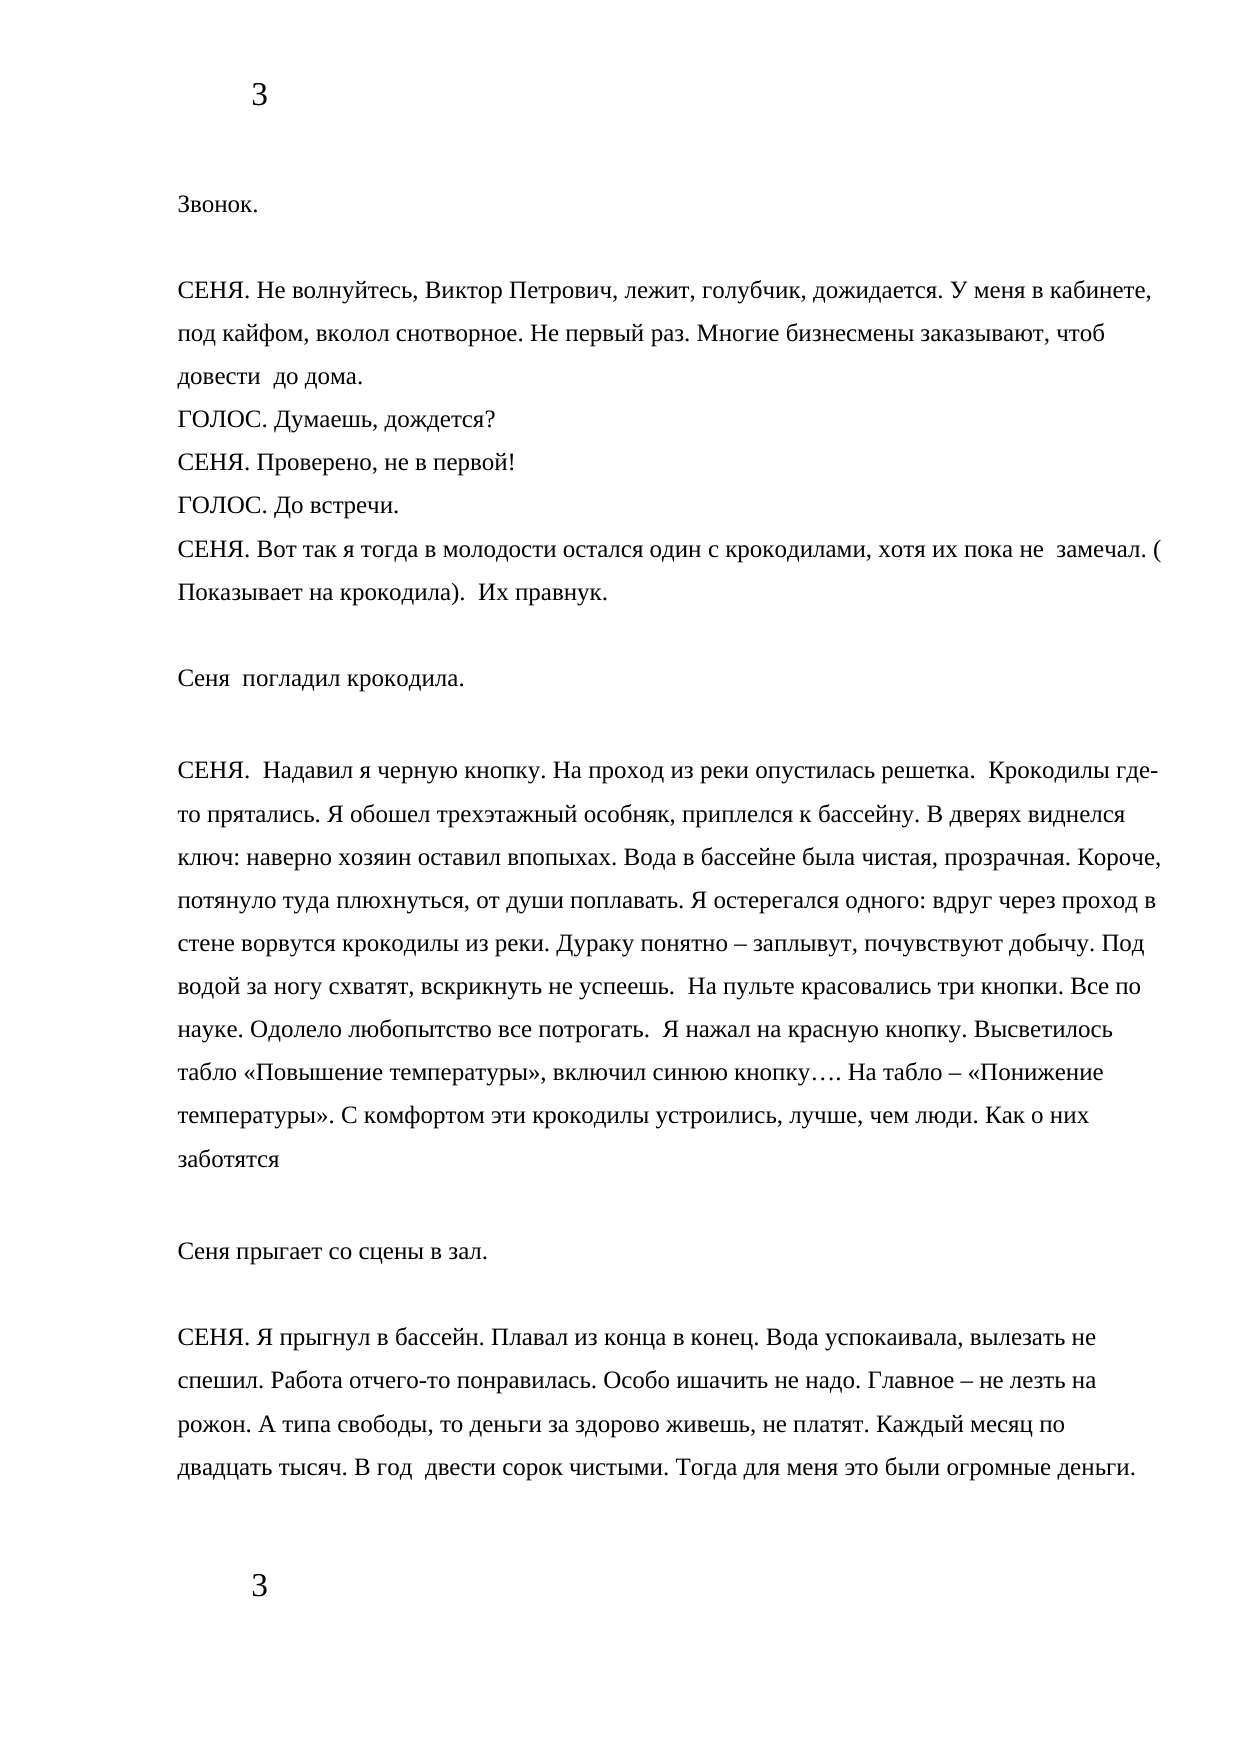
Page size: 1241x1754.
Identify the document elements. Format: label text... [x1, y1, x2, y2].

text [177, 1322, 1167, 1481]
text СЕНЯ. Вот так я тогда в молодости остался один с крокодилами, хотя их пока не замечал. ( Показывает на крокодила). Их правнук. [177, 534, 1167, 606]
text СЕНЯ. Проверено, не в первой! [177, 447, 1167, 476]
text Сеня прыгает со сцены в зал. [177, 1236, 1167, 1265]
subtitle СЕНЯ. Надавил я черную кнопку. На проход из реки опустилась решетка. Крокодилы где-то прятались. Я обошел трехэтажный особняк, приплелся к бассейну. В дверях виднелся ключ: наверно хозяин оставил впопыхах. Вода в бассейне была чистая, прозрачная. Короче, потянуло туда плюхнуться, от души поплавать. Я остерегался одного: вдруг через проход в стене ворвутся крокодилы из реки. Дураку понятно – заплывут, почувствуют добычу. Под водой за ногу схватят, вскрикнуть не успеешь. На пульте красовались три кнопки. Все по науке. Одолело любопытство все потрогать. Я нажал на красную кнопку. Высветилось табло «Повышение температуры», включил синюю кнопку…. На табло – «Понижение температуры». С комфортом эти крокодилы устроились, лучше, чем люди. Как о них заботятся [177, 756, 1167, 1172]
text Звонок. [177, 189, 1167, 217]
text СЕНЯ. Не волнуйтесь, Виктор Петрович, лежит, голубчик, дожидается. У меня в кабинете, под кайфом, вколол снотворное. Не первый раз. Многие бизнесмены заказывают, чтоб довести до дома. [177, 275, 1167, 390]
text Сеня погладил крокодила. [177, 663, 1167, 692]
text ГОЛОС. До встречи. [177, 491, 1167, 519]
text ГОЛОС. Думаешь, дождется? [177, 404, 1167, 433]
